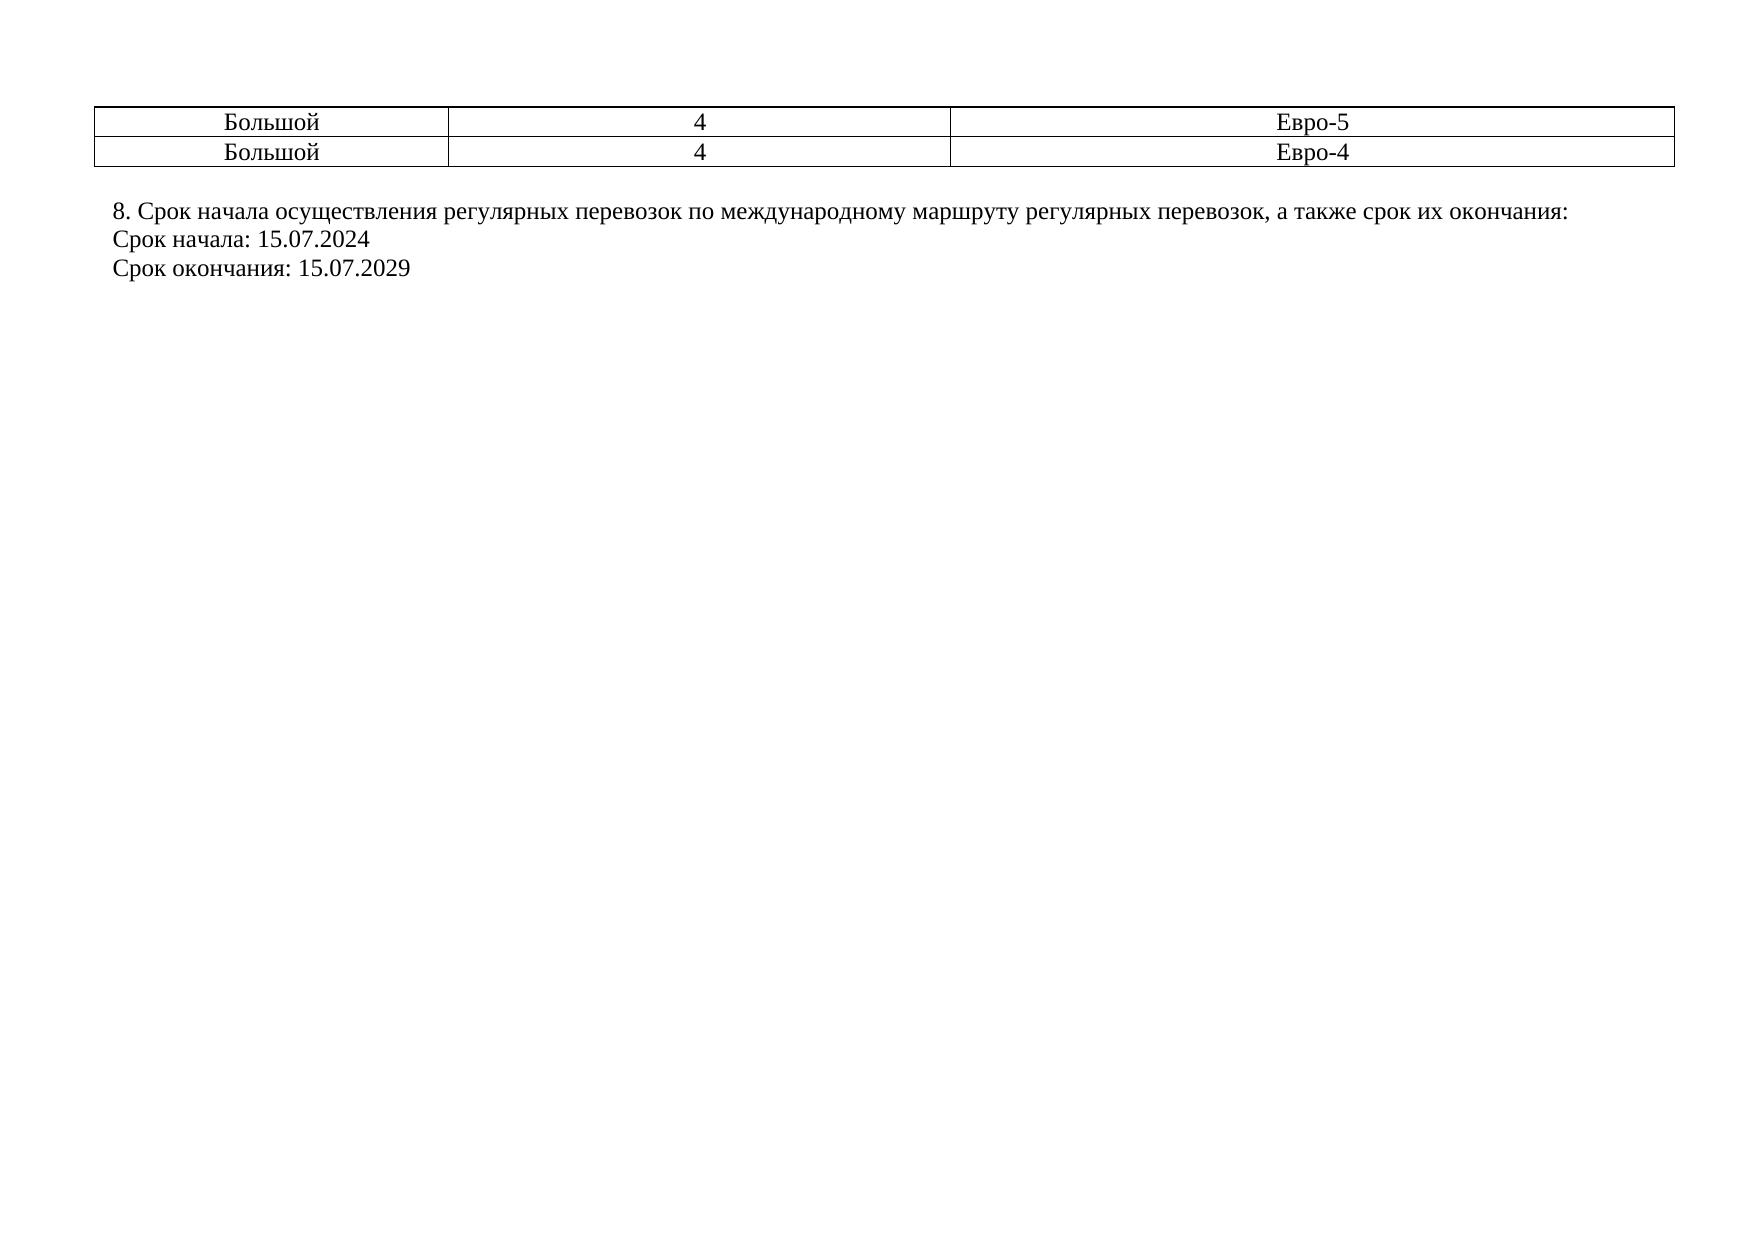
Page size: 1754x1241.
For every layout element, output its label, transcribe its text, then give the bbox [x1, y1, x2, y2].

text 8. Срок начала осуществления регулярных перевозок по международному маршруту регулярных перевозок, а также срок их окончания: [112, 196, 1695, 224]
table_cell Евро-4 [951, 137, 1674, 166]
table_cell 4 [449, 108, 950, 136]
table_cell Евро-5 [951, 108, 1674, 136]
table_cell 4 [449, 137, 950, 166]
table_cell Большой [95, 108, 448, 136]
text Срок окончания: 15.07.2029 [112, 253, 1695, 282]
table_cell Большой [95, 137, 448, 166]
text Срок начала: 15.07.2024 [112, 224, 1695, 253]
